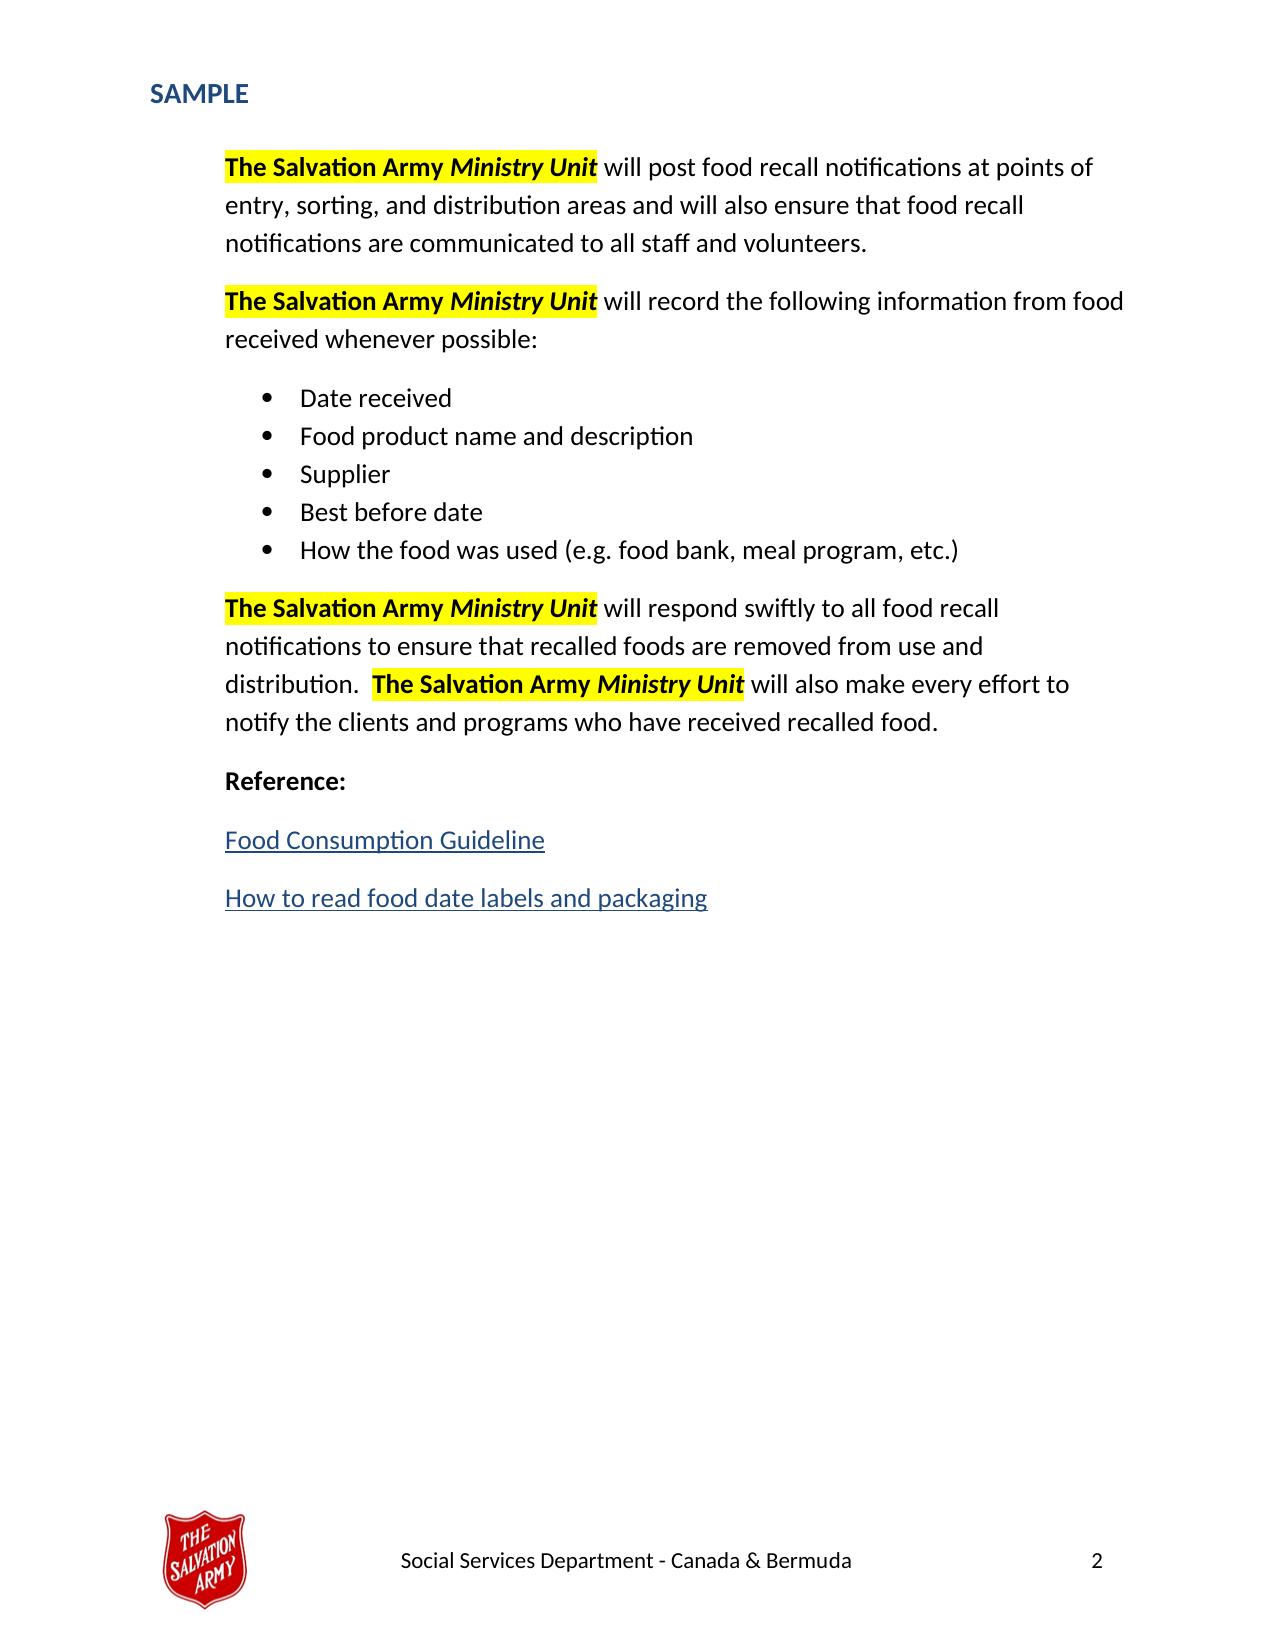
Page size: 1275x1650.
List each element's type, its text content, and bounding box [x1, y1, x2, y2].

list Food product name and description [262, 419, 1125, 452]
picture [150, 1502, 259, 1619]
text The Salvation Army Ministry Unit will record the following information from food received whenever possible: [225, 284, 1125, 356]
text Reference: [225, 764, 1125, 797]
list How the food was used (e.g. food bank, meal program, etc.) [262, 533, 1125, 566]
text The Salvation Army Ministry Unit will respond swiftly to all food recall notifications to ensure that recalled foods are removed from use and distribution. The Salvation Army Ministry Unit will also make every effort to notify the clients and programs who have received recalled food. [225, 592, 1125, 738]
list Best before date [262, 495, 1125, 528]
text How to read food date labels and packaging [225, 882, 1125, 915]
text Food Consumption Guideline [225, 823, 1125, 856]
list Supplier [262, 457, 1125, 490]
text The Salvation Army Ministry Unit will post food recall notifications at points of entry, sorting, and distribution areas and will also ensure that food recall notifications are communicated to all staff and volunteers. [225, 150, 1125, 259]
list Date received [262, 381, 1125, 414]
